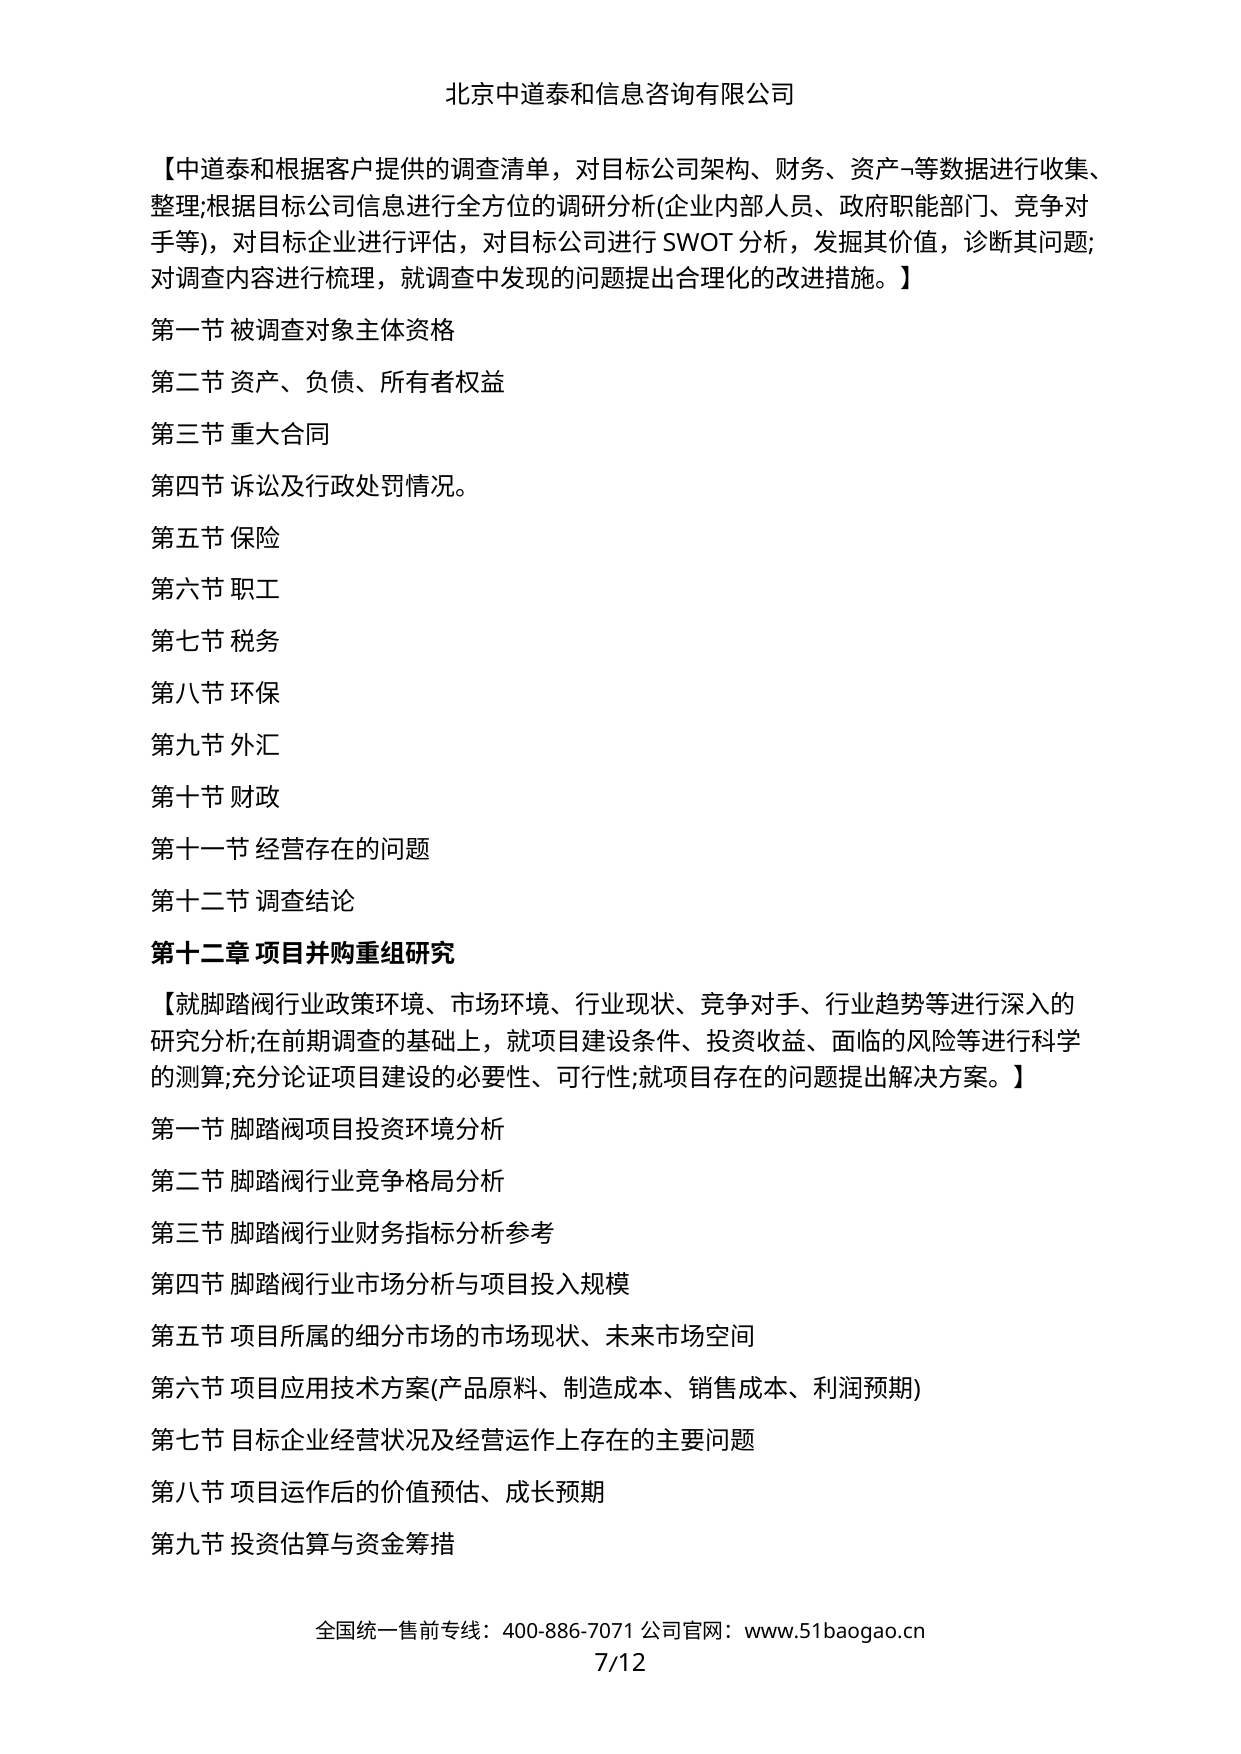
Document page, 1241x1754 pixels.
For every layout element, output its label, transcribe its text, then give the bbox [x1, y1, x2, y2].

text 第五节 项目所属的细分市场的市场现状、未来市场空间 [150, 1317, 1090, 1353]
text 第五节 保险 [150, 518, 1090, 554]
text 【中道泰和根据客户提供的调查清单，对目标公司架构、财务、资产¬等数据进行收集、整理;根据目标公司信息进行全方位的调研分析(企业内部人员、政府职能部门、竞争对手等)，对目标企业进行评估，对目标公司进行SWOT分析，发掘其价值，诊断其问题;对调查内容进行梳理，就调查中发现的问题提出合理化的改进措施。】 [150, 150, 1090, 295]
text 【就脚踏阀行业政策环境、市场环境、行业现状、竞争对手、行业趋势等进行深入的研究分析;在前期调查的基础上，就项目建设条件、投资收益、面临的风险等进行科学的测算;充分论证项目建设的必要性、可行性;就项目存在的问题提出解决方案。】 [150, 985, 1090, 1094]
text 第八节 项目运作后的价值预估、成长预期 [150, 1472, 1090, 1509]
text 第七节 目标企业经营状况及经营运作上存在的主要问题 [150, 1421, 1090, 1457]
text 第三节 脚踏阀行业财务指标分析参考 [150, 1213, 1090, 1249]
text 第九节 外汇 [150, 726, 1090, 762]
text 第二节 脚踏阀行业竞争格局分析 [150, 1161, 1090, 1197]
text 第八节 环保 [150, 674, 1090, 710]
text 第三节 重大合同 [150, 414, 1090, 451]
text 第六节 职工 [150, 570, 1090, 606]
text 第十一节 经营存在的问题 [150, 829, 1090, 866]
text 第六节 项目应用技术方案(产品原料、制造成本、销售成本、利润预期) [150, 1369, 1090, 1405]
text 第二节 资产、负债、所有者权益 [150, 362, 1090, 399]
text 第一节 脚踏阀项目投资环境分析 [150, 1109, 1090, 1146]
text 第十节 财政 [150, 777, 1090, 814]
text 第九节 投资估算与资金筹措 [150, 1524, 1090, 1561]
text 第七节 税务 [150, 622, 1090, 658]
text 第十二章 项目并购重组研究 [150, 933, 1090, 969]
text 第一节 被调查对象主体资格 [150, 311, 1090, 347]
text 第四节 诉讼及行政处罚情况。 [150, 466, 1090, 502]
text 第四节 脚踏阀行业市场分析与项目投入规模 [150, 1265, 1090, 1301]
text 第十二节 调查结论 [150, 881, 1090, 917]
